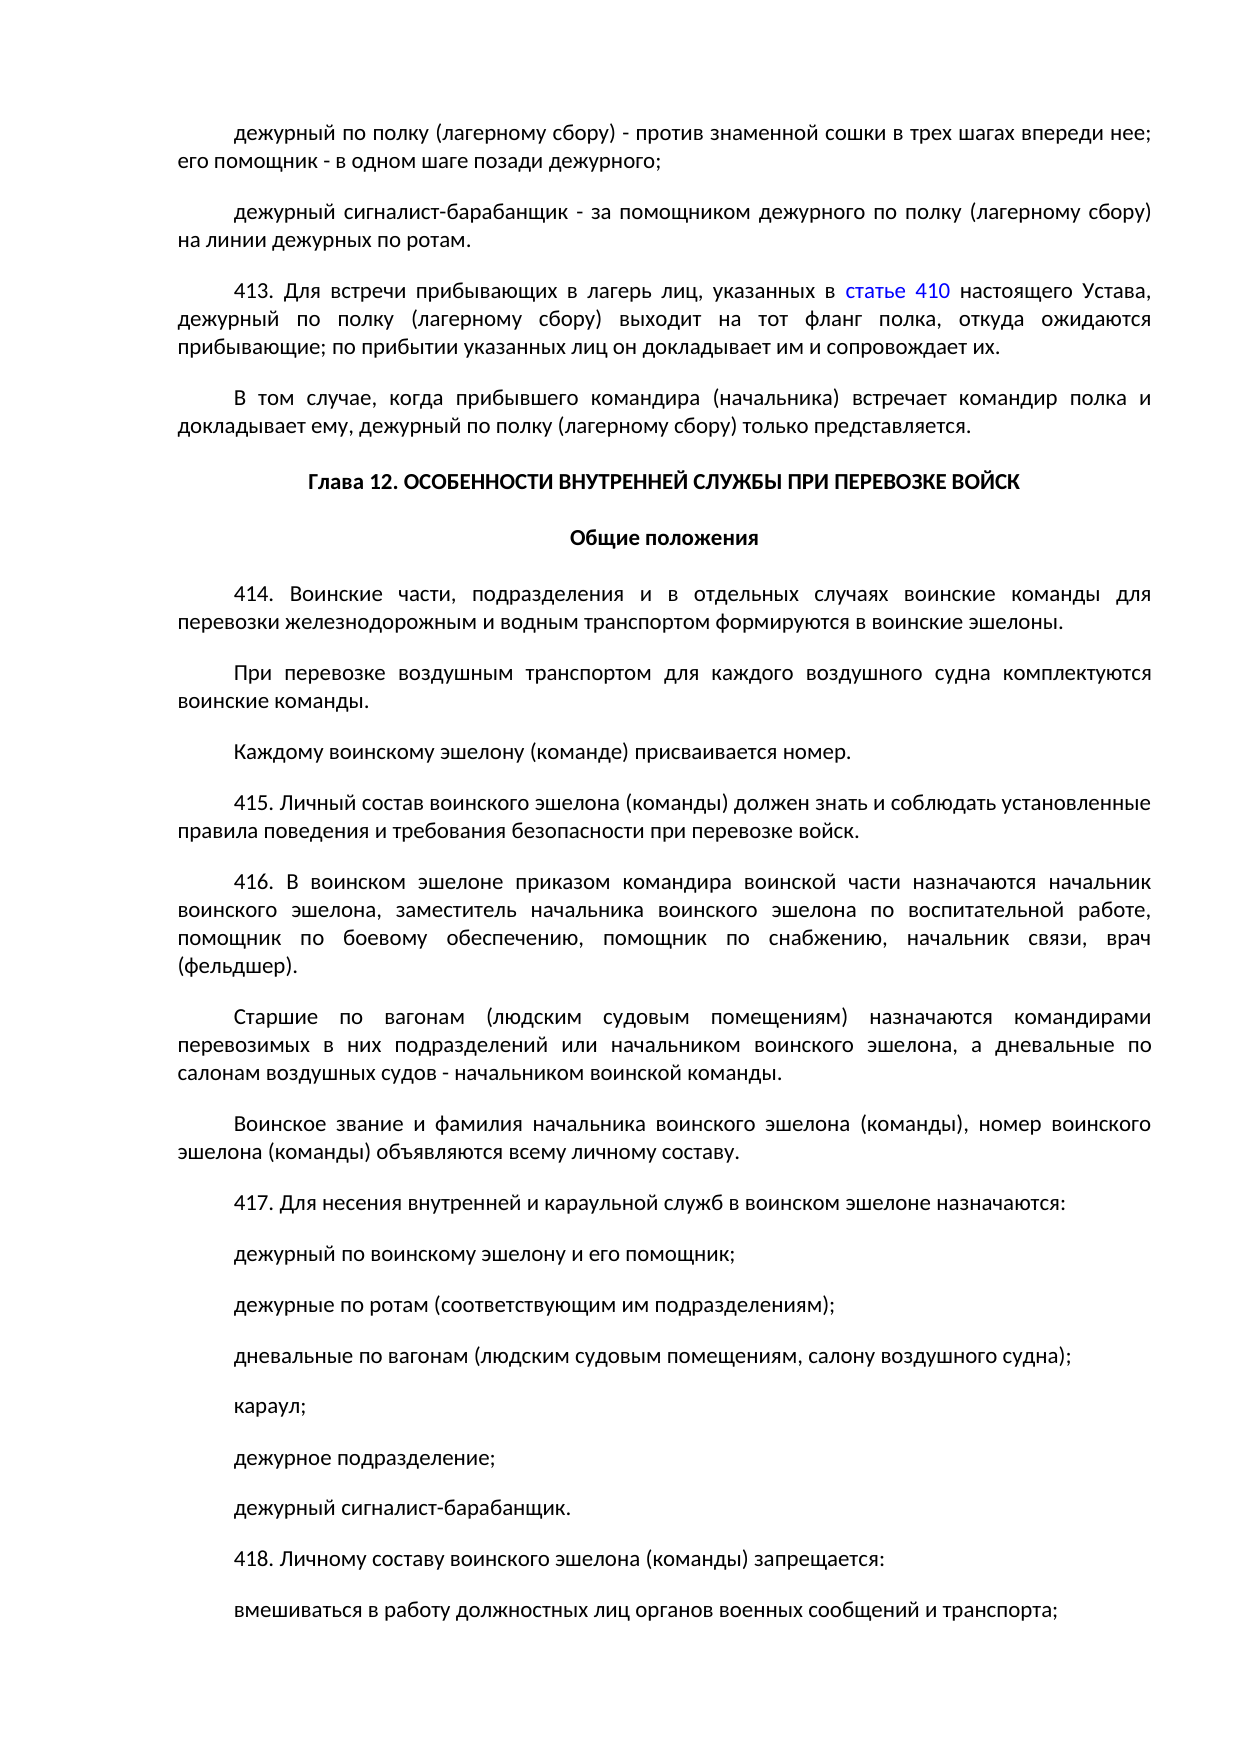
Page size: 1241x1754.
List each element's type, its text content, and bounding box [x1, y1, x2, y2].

text дежурный по полку (лагерному сбору) - против знаменной сошки в трех шагах впереди нее; его помощник - в одном шаге позади дежурного; [177, 118, 1152, 174]
title Глава 12. ОСОБЕННОСТИ ВНУТРЕННЕЙ СЛУЖБЫ ПРИ ПЕРЕВОЗКЕ ВОЙСК [177, 467, 1152, 495]
text При перевозке воздушным транспортом для каждого воздушного судна комплектуются воинские команды. [177, 658, 1152, 714]
text дежурные по ротам (соответствующим им подразделениям); [177, 1290, 1152, 1318]
text Воинское звание и фамилия начальника воинского эшелона (команды), номер воинского эшелона (команды) объявляются всему личному составу. [177, 1109, 1152, 1165]
text 414. Воинские части, подразделения и в отдельных случаях воинские команды для перевозки железнодорожным и водным транспортом формируются в воинские эшелоны. [177, 579, 1152, 635]
text дежурное подразделение; [177, 1443, 1152, 1471]
text дневальные по вагонам (людским судовым помещениям, салону воздушного судна); [177, 1341, 1152, 1369]
text В том случае, когда прибывшего командира (начальника) встречает командир полка и докладывает ему, дежурный по полку (лагерному сбору) только представляется. [177, 383, 1152, 439]
text дежурный сигналист-барабанщик - за помощником дежурного по полку (лагерному сбору) на линии дежурных по ротам. [177, 197, 1152, 253]
text дежурный по воинскому эшелону и его помощник; [177, 1239, 1152, 1267]
text дежурный сигналист-барабанщик. [177, 1493, 1152, 1522]
text 416. В воинском эшелоне приказом командира воинской части назначаются начальник воинского эшелона, заместитель начальника воинского эшелона по воспитательной работе, помощник по боевому обеспечению, помощник по снабжению, начальник связи, врач (фельдшер). [177, 867, 1152, 979]
title Общие положения [177, 523, 1152, 551]
text 415. Личный состав воинского эшелона (команды) должен знать и соблюдать установленные правила поведения и требования безопасности при перевозке войск. [177, 788, 1152, 844]
text караул; [177, 1392, 1152, 1420]
text Старшие по вагонам (людским судовым помещениям) назначаются командирами перевозимых в них подразделений или начальником воинского эшелона, а дневальные по салонам воздушных судов - начальником воинской команды. [177, 1002, 1152, 1086]
text 417. Для несения внутренней и караульной служб в воинском эшелоне назначаются: [177, 1188, 1152, 1216]
text 418. Личному составу воинского эшелона (команды) запрещается: [177, 1544, 1152, 1572]
text Каждому воинскому эшелону (команде) присваивается номер. [177, 737, 1152, 765]
text вмешиваться в работу должностных лиц органов военных сообщений и транспорта; [177, 1595, 1152, 1623]
text 413. Для встречи прибывающих в лагерь лиц, указанных в статье 410 настоящего Устава, дежурный по полку (лагерному сбору) выходит на тот фланг полка, откуда ожидаются прибывающие; по прибытии указанных лиц он докладывает им и сопровождает их. [177, 276, 1152, 360]
